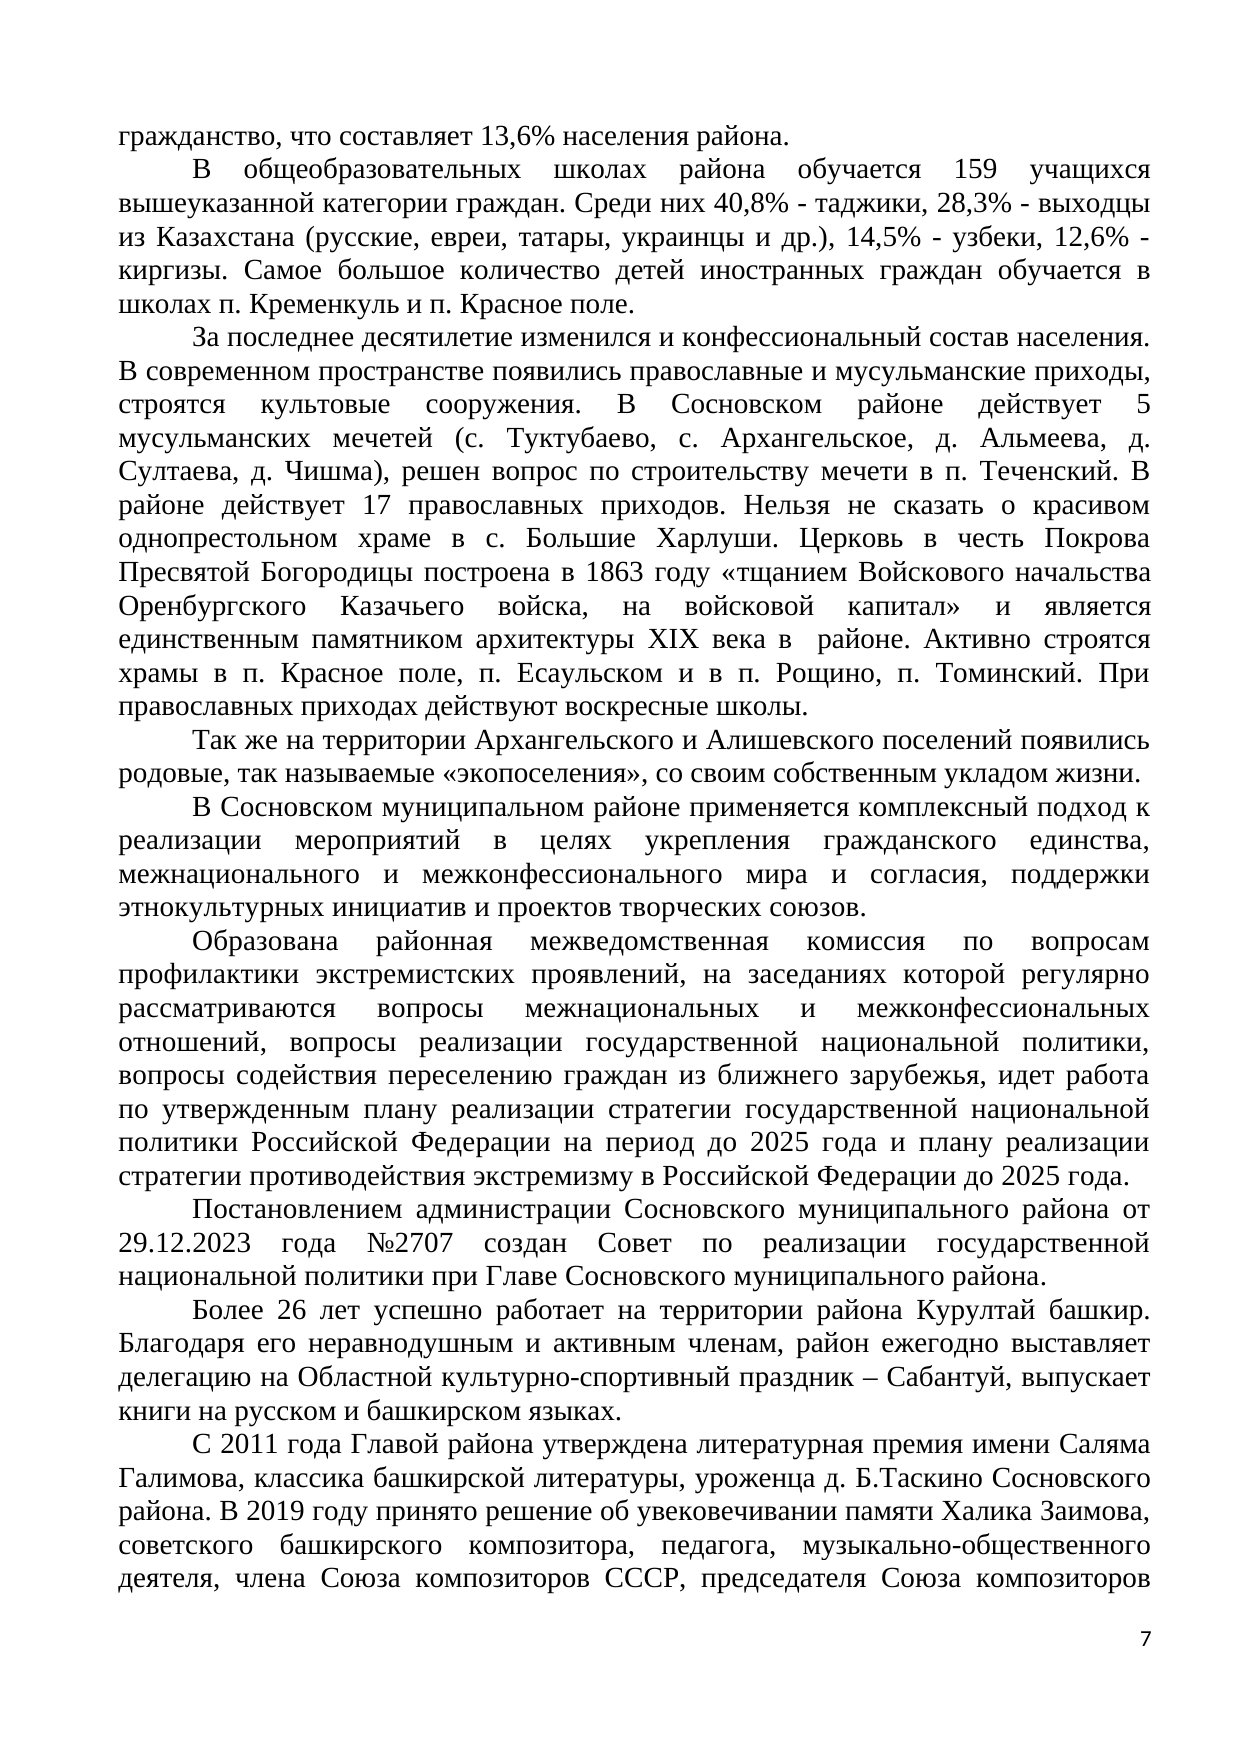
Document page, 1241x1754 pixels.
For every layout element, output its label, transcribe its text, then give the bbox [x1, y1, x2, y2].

text В общеобразовательных школах района обучается 159 учащихся вышеуказанной категории граждан. Среди них 40,8% - таджики, 28,3% - выходцы из Казахстана (русские, евреи, татары, украинцы и др.), 14,5% - узбеки, 12,6% - киргизы. Самое большое количество детей иностранных граждан обучается в школах п. Кременкуль и п. Красное поле. [118, 152, 1152, 319]
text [118, 1426, 1152, 1594]
text Образована районная межведомственная комиссия по вопросам профилактики экстремистских проявлений, на заседаниях которой регулярно рассматриваются вопросы межнациональных и межконфессиональных отношений, вопросы реализации государственной национальной политики, вопросы содействия переселению граждан из ближнего зарубежья, идет работа по утвержденным плану реализации стратегии государственной национальной политики Российской Федерации на период до 2025 года и плану реализации стратегии противодействия экстремизму в Российской Федерации до 2025 года. [118, 923, 1152, 1191]
text За последнее десятилетие изменился и конфессиональный состав населения. В современном пространстве появились православные и мусульманские приходы, строятся культовые сооружения. В Сосновском районе действует 5 мусульманских мечетей (с. Туктубаево, с. Архангельское, д. Альмеева, д. Султаева, д. Чишма), решен вопрос по строительству мечети в п. Теченский. В районе действует 17 православных приходов. Нельзя не сказать о красивом однопрестольном храме в с. Большие Харлуши. Церковь в честь Покрова Пресвятой Богородицы построена в 1863 году «тщанием Войскового начальства Оренбургского Казачьего войска, на войсковой капитал» и является единственным памятником архитектуры XIX века в районе. Активно строятся храмы в п. Красное поле, п. Есаульском и в п. Рощино, п. Томинский. При православных приходах действуют воскресные школы. [118, 319, 1152, 722]
text В Сосновском муниципальном районе применяется комплексный подход к реализации мероприятий в целях укрепления гражданского единства, межнационального и межконфессионального мира и согласия, поддержки этнокультурных инициатив и проектов творческих союзов. [118, 789, 1152, 923]
text Постановлением администрации Сосновского муниципального района от 29.12.2023 года №2707 создан Совет по реализации государственной национальной политики при Главе Сосновского муниципального района. [118, 1191, 1152, 1292]
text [118, 118, 1152, 152]
text Более 26 лет успешно работает на территории района Курултай башкир. Благодаря его неравнодушным и активным членам, район ежегодно выставляет делегацию на Областной культурно-спортивный праздник – Сабантуй, выпускает книги на русском и башкирском языках. [118, 1292, 1152, 1426]
text Так же на территории Архангельского и Алишевского поселений появились родовые, так называемые «экопоселения», со своим собственным укладом жизни. [118, 722, 1152, 789]
